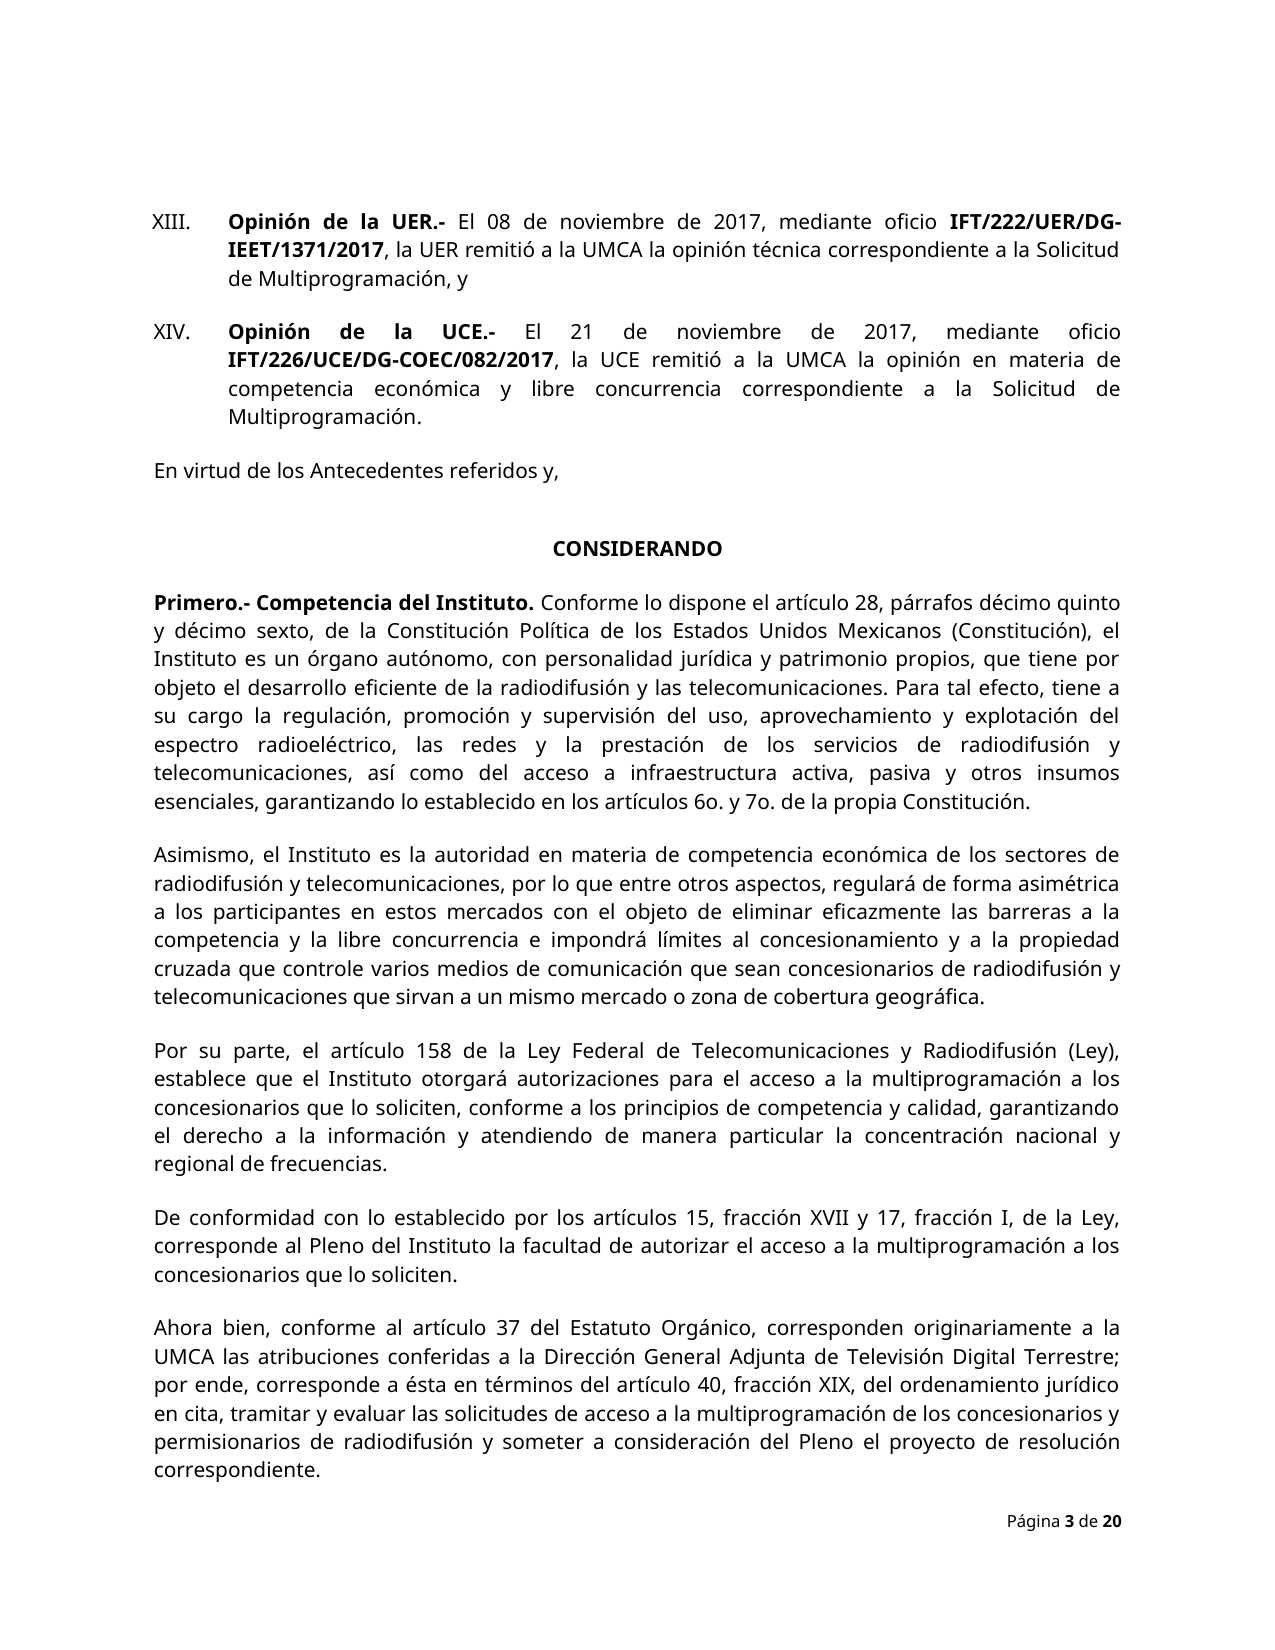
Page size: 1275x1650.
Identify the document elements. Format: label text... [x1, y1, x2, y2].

list Opinión de la UCE.- El 21 de noviembre de 2017, mediante oficio IFT/226/UCE/DG-COEC/082/2017, la UCE remitió a la UMCA la opinión en materia de competencia económica y libre concurrencia correspondiente a la Solicitud de Multiprogramación. [191, 317, 1121, 431]
text Asimismo, el Instituto es la autoridad en materia de competencia económica de los sectores de radiodifusión y telecomunicaciones, por lo que entre otros aspectos, regulará de forma asimétrica a los participantes en estos mercados con el objeto de eliminar eficazmente las barreras a la competencia y la libre concurrencia e impondrá límites al concesionamiento y a la propiedad cruzada que controle varios medios de comunicación que sean concesionarios de radiodifusión y telecomunicaciones que sirvan a un mismo mercado o zona de cobertura geográfica. [153, 840, 1121, 1011]
list Opinión de la UER.- El 08 de noviembre de 2017, mediante oficio IFT/222/UER/DG-IEET/1371/2017, la UER remitió a la UMCA la opinión técnica correspondiente a la Solicitud de Multiprogramación, y [191, 207, 1121, 292]
text Primero.- Competencia del Instituto. Conforme lo dispone el artículo 28, párrafos décimo quinto y décimo sexto, de la Constitución Política de los Estados Unidos Mexicanos (Constitución), el Instituto es un órgano autónomo, con personalidad jurídica y patrimonio propios, que tiene por objeto el desarrollo eficiente de la radiodifusión y las telecomunicaciones. Para tal efecto, tiene a su cargo la regulación, promoción y supervisión del uso, aprovechamiento y explotación del espectro radioeléctrico, las redes y la prestación de los servicios de radiodifusión y telecomunicaciones, así como del acceso a infraestructura activa, pasiva y otros insumos esenciales, garantizando lo establecido en los artículos 6o. y 7o. de la propia Constitución. [153, 588, 1121, 815]
text De conformidad con lo establecido por los artículos 15, fracción XVII y 17, fracción I, de la Ley, corresponde al Pleno del Instituto la facultad de autorizar el acceso a la multiprogramación a los concesionarios que lo soliciten. [153, 1203, 1121, 1288]
text Por su parte, el artículo 158 de la Ley Federal de Telecomunicaciones y Radiodifusión (Ley), establece que el Instituto otorgará autorizaciones para el acceso a la multiprogramación a los concesionarios que lo soliciten, conforme a los principios de competencia y calidad, garantizando el derecho a la información y atendiendo de manera particular la concentración nacional y regional de frecuencias. [153, 1036, 1121, 1178]
text En virtud de los Antecedentes referidos y, [153, 456, 1121, 484]
subtitle CONSIDERANDO [153, 534, 1121, 563]
text Ahora bien, conforme al artículo 37 del Estatuto Orgánico, corresponden originariamente a la UMCA las atribuciones conferidas a la Dirección General Adjunta de Televisión Digital Terrestre; por ende, corresponde a ésta en términos del artículo 40, fracción XIX, del ordenamiento jurídico en cita, tramitar y evaluar las solicitudes de acceso a la multiprogramación de los concesionarios y permisionarios de radiodifusión y someter a consideración del Pleno el proyecto de resolución correspondiente. [153, 1313, 1121, 1484]
